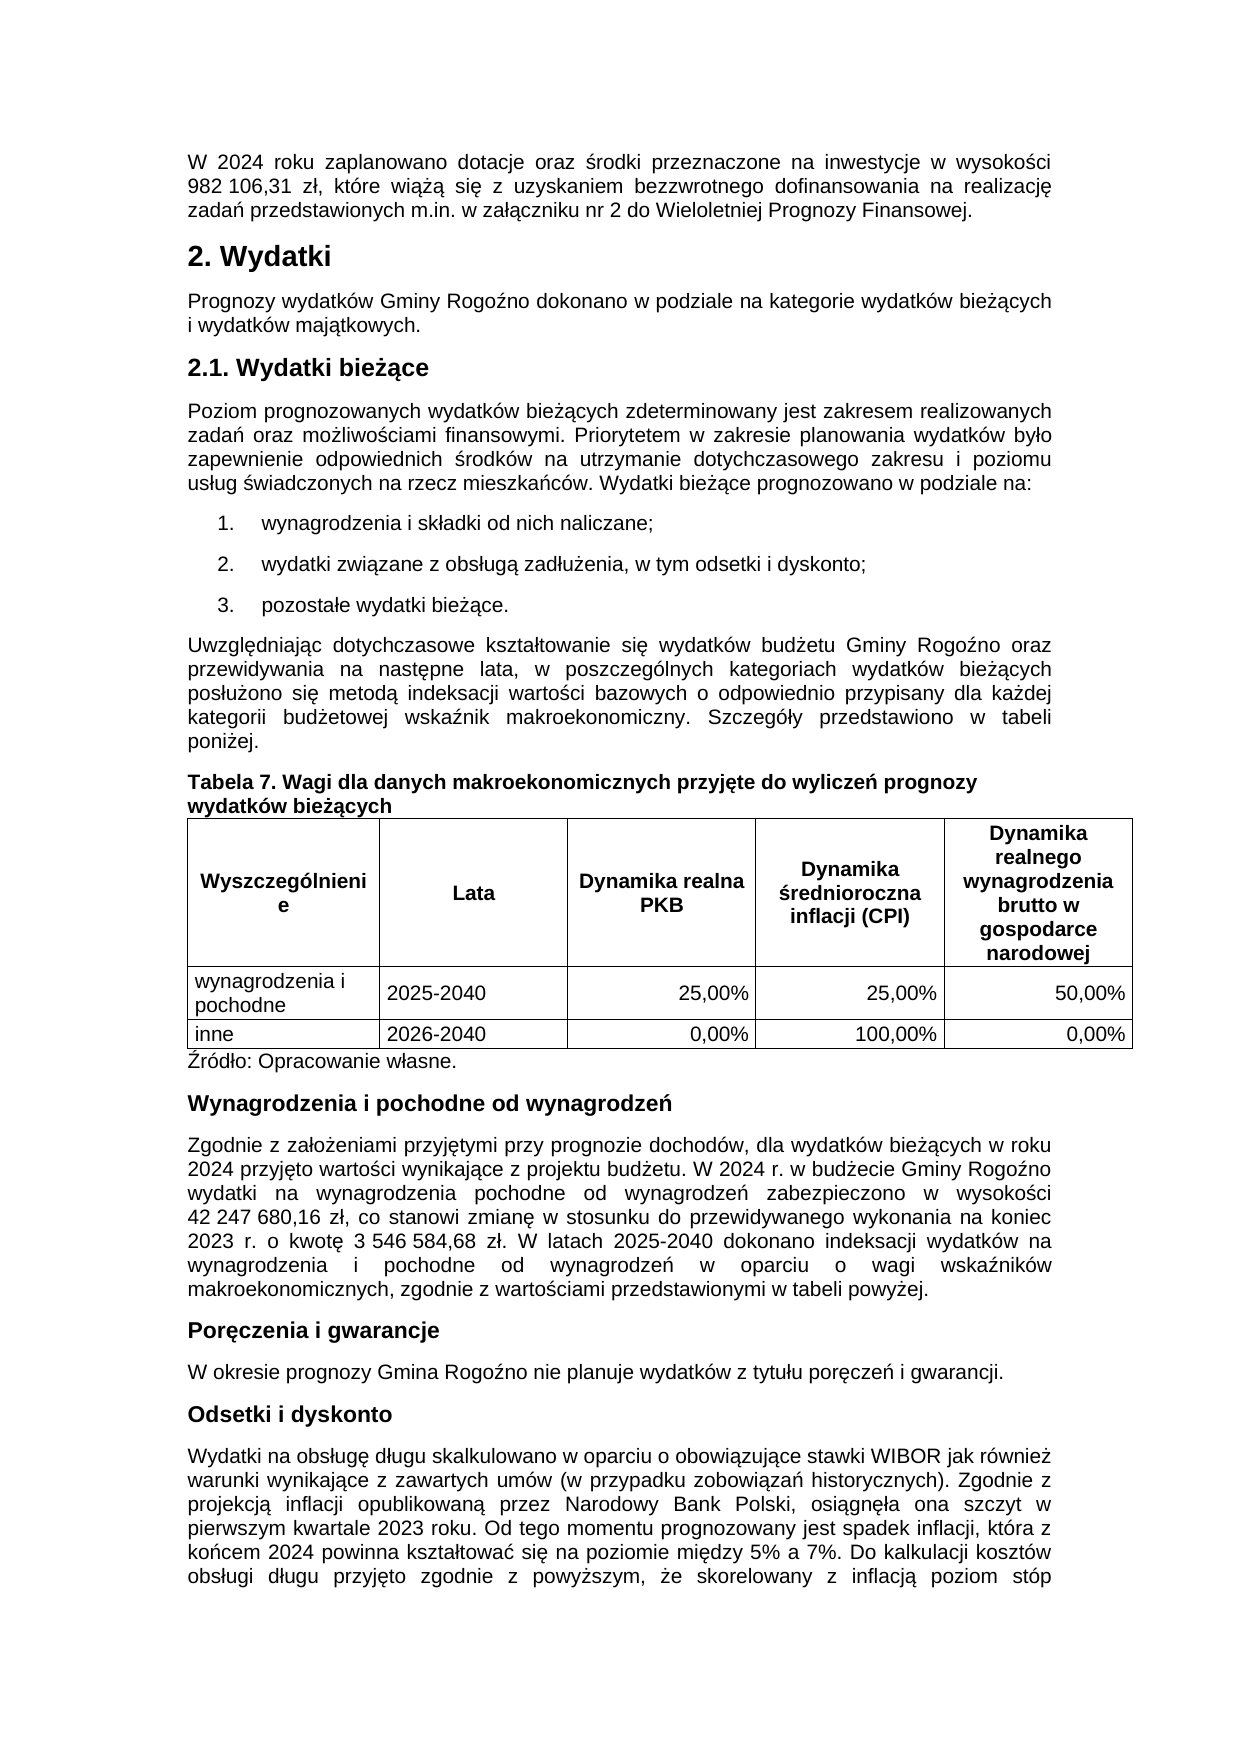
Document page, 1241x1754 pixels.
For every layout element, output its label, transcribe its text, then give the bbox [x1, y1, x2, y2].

list wynagrodzenia i składki od nich naliczane; [217, 511, 1053, 535]
table_cell 100,00% [756, 1020, 944, 1048]
text Prognozy wydatków Gminy Rogoźno dokonano w podziale na kategorie wydatków bieżących i wydatków majątkowych. [187, 289, 1053, 337]
table_header Dynamika realnego wynagrodzenia brutto w gospodarce narodowej [945, 819, 1132, 966]
text Uwzględniając dotychczasowe kształtowanie się wydatków budżetu Gminy Rogoźno oraz przewidywania na następne lata, w poszczególnych kategoriach wydatków bieżących posłużono się metodą indeksacji wartości bazowych o odpowiednio przypisany dla każdej kategorii budżetowej wskaźnik makroekonomiczny. Szczegóły przedstawiono w tabeli poniżej. [187, 633, 1053, 753]
table_cell 50,00% [945, 967, 1132, 1019]
table_cell inne [188, 1020, 379, 1048]
table_cell 25,00% [568, 967, 755, 1019]
text Tabela 7. Wagi dla danych makroekonomicznych przyjęte do wyliczeń prognozy wydatków bieżących [187, 769, 1053, 817]
table_header Dynamika średnioroczna inflacji (CPI) [756, 819, 944, 966]
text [187, 1444, 1053, 1588]
text Poziom prognozowanych wydatków bieżących zdeterminowany jest zakresem realizowanych zadań oraz możliwościami finansowymi. Priorytetem w zakresie planowania wydatków było zapewnienie odpowiednich środków na utrzymanie dotychczasowego zakresu i poziomu usług świadczonych na rzecz mieszkańców. Wydatki bieżące prognozowano w podziale na: [187, 399, 1053, 494]
table_cell 2026-2040 [380, 1020, 567, 1048]
table_header Dynamika realna PKB [568, 819, 755, 966]
text 2. Wydatki [187, 238, 1053, 272]
table_cell wynagrodzenia i pochodne [188, 967, 379, 1019]
table_cell 0,00% [568, 1020, 755, 1048]
text W okresie prognozy Gmina Rogoźno nie planuje wydatków z tytułu poręczeń i gwarancji. [187, 1360, 1053, 1384]
text 2.1. Wydatki bieżące [187, 353, 1053, 382]
table_cell 2025-2040 [380, 967, 567, 1019]
table_header Wyszczególnienie [188, 819, 379, 966]
text W 2024 roku zaplanowano dotacje oraz środki przeznaczone na inwestycje w wysokości 982 106,31 zł, które wiążą się z uzyskaniem bezzwrotnego dofinansowania na realizację zadań przedstawionych m.in. w załączniku nr 2 do Wieloletniej Prognozy Finansowej. [187, 150, 1053, 222]
text Poręczenia i gwarancje [187, 1317, 1053, 1343]
text Źródło: Opracowanie własne. [187, 1049, 1053, 1073]
text Wynagrodzenia i pochodne od wynagrodzeń [187, 1090, 1053, 1116]
text Odsetki i dyskonto [187, 1401, 1053, 1427]
text Zgodnie z założeniami przyjętymi przy prognozie dochodów, dla wydatków bieżących w roku 2024 przyjęto wartości wynikające z projektu budżetu. W 2024 r. w budżecie Gminy Rogoźno wydatki na wynagrodzenia pochodne od wynagrodzeń zabezpieczono w wysokości 42 247 680,16 zł, co stanowi zmianę w stosunku do przewidywanego wykonania na koniec 2023 r. o kwotę 3 546 584,68 zł. W latach 2025-2040 dokonano indeksacji wydatków na wynagrodzenia i pochodne od wynagrodzeń w oparciu o wagi wskaźników makroekonomicznych, zgodnie z wartościami przedstawionymi w tabeli powyżej. [187, 1133, 1053, 1301]
table_header Lata [380, 819, 567, 966]
list pozostałe wydatki bieżące. [217, 592, 1053, 616]
table_cell 0,00% [945, 1020, 1132, 1048]
table_cell 25,00% [756, 967, 944, 1019]
list wydatki związane z obsługą zadłużenia, w tym odsetki i dyskonto; [217, 552, 1053, 576]
